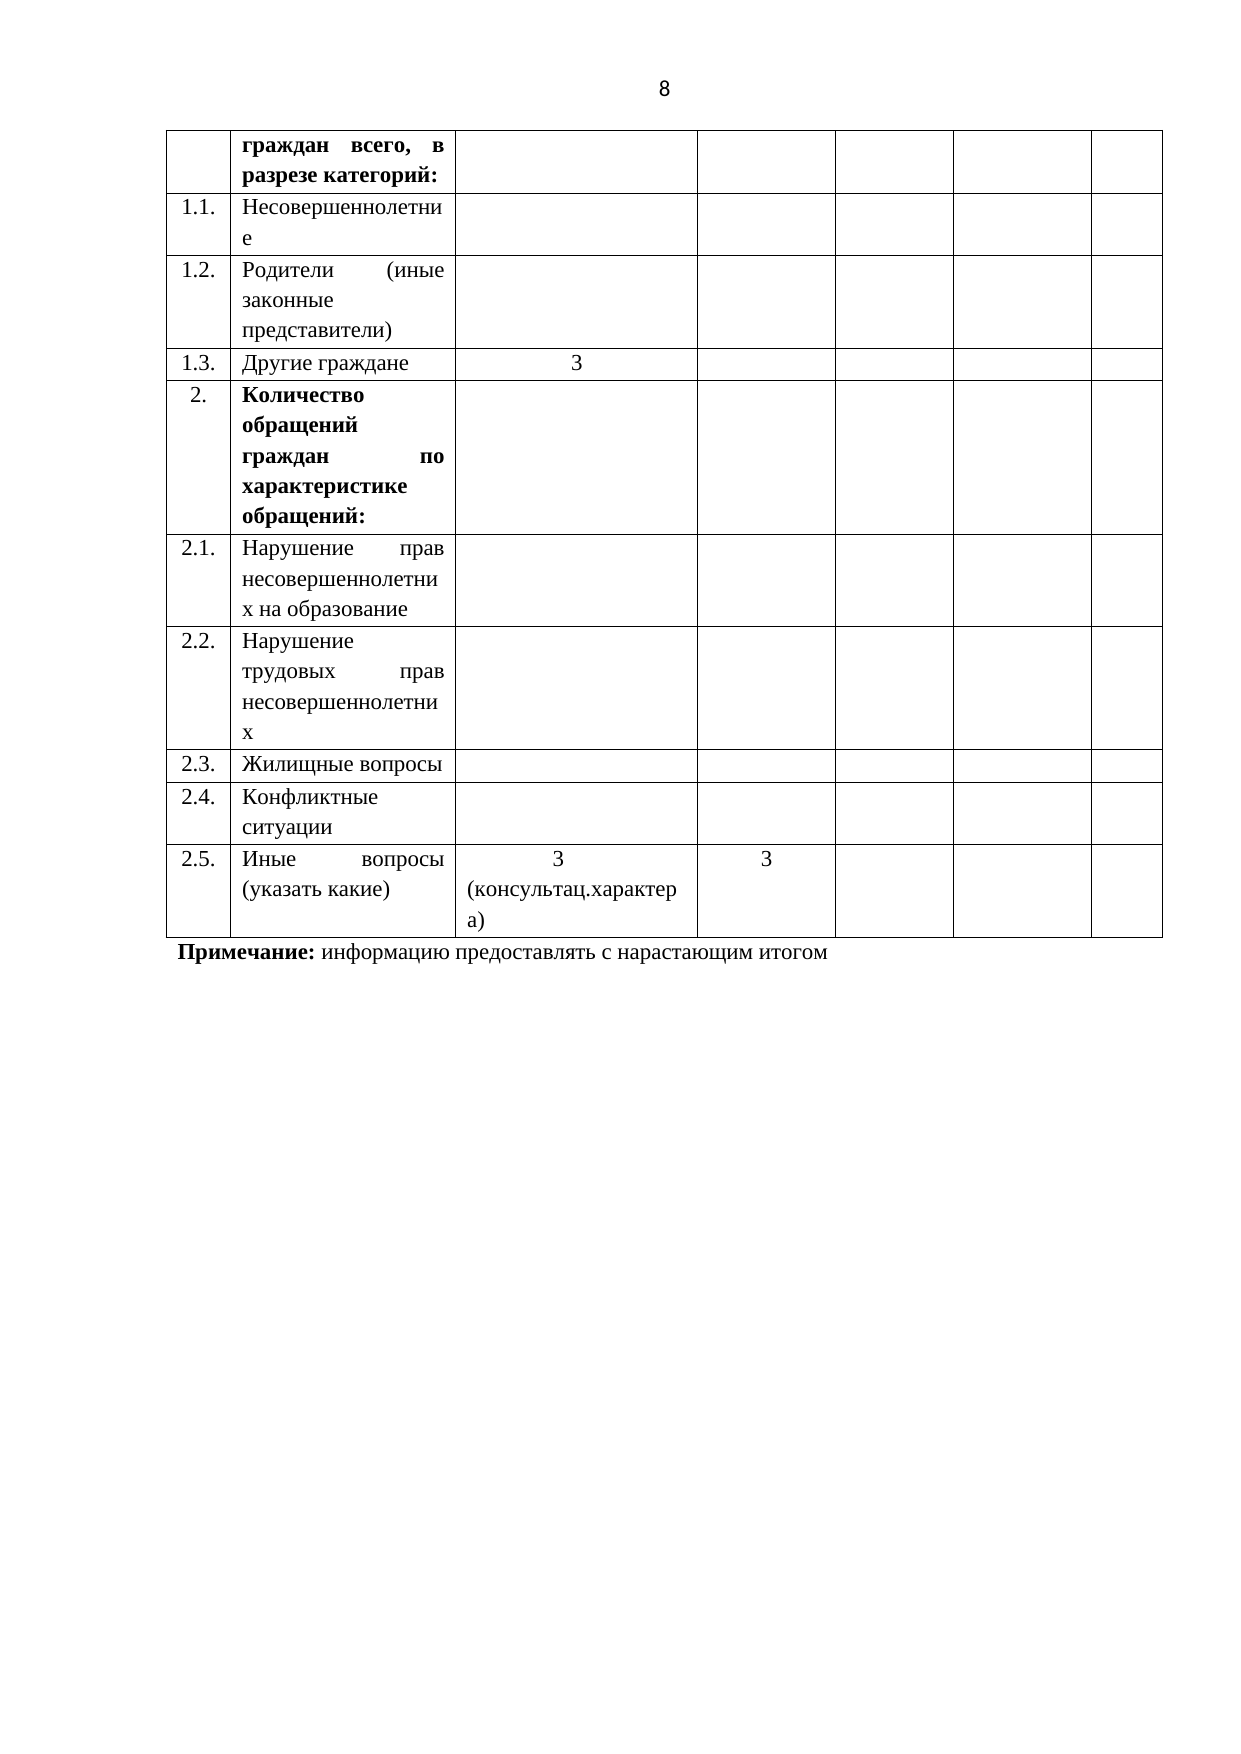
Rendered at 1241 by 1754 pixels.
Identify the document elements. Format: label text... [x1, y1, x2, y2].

table_cell Количество обращений граждан по характеристике обращений: [231, 381, 455, 533]
table_cell 1.1. [167, 194, 230, 255]
table_cell [456, 750, 697, 782]
table_cell 3 [456, 131, 697, 192]
table_cell [954, 194, 1091, 255]
table_cell [836, 131, 953, 192]
table_cell 2.3. [167, 750, 230, 782]
table_cell 3 [698, 845, 835, 937]
table_cell [1092, 845, 1162, 937]
table_cell [456, 627, 697, 749]
table_cell [1092, 750, 1162, 782]
table_cell 1.2. [167, 256, 230, 348]
table_cell [954, 256, 1091, 348]
table_cell [698, 131, 835, 192]
table_cell 3 (консультац.характера) [456, 845, 697, 937]
table_cell [456, 535, 697, 626]
table_cell [836, 845, 953, 937]
table_cell [1092, 783, 1162, 844]
table_cell [698, 256, 835, 348]
text Примечание: информацию предоставлять с нарастающим итогом [177, 938, 1152, 964]
table_cell [954, 381, 1091, 533]
table_cell [1092, 131, 1162, 192]
table_cell [1092, 535, 1162, 626]
table_cell 1.3. [167, 349, 230, 380]
table_cell [456, 783, 697, 844]
table_cell [1092, 627, 1162, 749]
table_cell [456, 194, 697, 255]
table_cell [954, 349, 1091, 380]
table_cell Другие граждане [231, 349, 455, 380]
table_cell [698, 783, 835, 844]
table_cell Нарушение трудовых прав несовершеннолетних [231, 627, 455, 749]
table_cell [836, 535, 953, 626]
table_cell [954, 845, 1091, 937]
table_cell [698, 194, 835, 255]
table_cell [954, 783, 1091, 844]
table_cell 2.2. [167, 627, 230, 749]
table_cell [456, 381, 697, 533]
table_cell [954, 627, 1091, 749]
table_cell [698, 750, 835, 782]
table_cell [1092, 349, 1162, 380]
table_cell 2.4. [167, 783, 230, 844]
table_cell [698, 627, 835, 749]
table_cell [836, 256, 953, 348]
table_cell [836, 381, 953, 533]
table_cell [698, 381, 835, 533]
table_cell [954, 131, 1091, 192]
table_cell [1092, 194, 1162, 255]
table_cell [954, 535, 1091, 626]
table_cell [836, 783, 953, 844]
table_cell Конфликтные ситуации [231, 783, 455, 844]
table_cell [1092, 381, 1162, 533]
table_cell Родители (иные законные представители) [231, 256, 455, 348]
table_cell [836, 349, 953, 380]
table_cell 2.1. [167, 535, 230, 626]
table_cell [836, 750, 953, 782]
table_cell [1092, 256, 1162, 348]
table_cell [836, 627, 953, 749]
table_cell 2.5. [167, 845, 230, 937]
table_cell 1. [167, 131, 230, 192]
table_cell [231, 131, 455, 192]
table_cell Жилищные вопросы [231, 750, 455, 782]
table_cell [836, 194, 953, 255]
table_cell 3 [456, 349, 697, 380]
table_cell Иные вопросы (указать какие) [231, 845, 455, 937]
table_cell 2. [167, 381, 230, 533]
table_cell [698, 349, 835, 380]
table_cell [456, 256, 697, 348]
table_cell [698, 535, 835, 626]
table_cell Нарушение прав несовершеннолетних на образование [231, 535, 455, 626]
table_cell Несовершеннолетние [231, 194, 455, 255]
table_cell [954, 750, 1091, 782]
